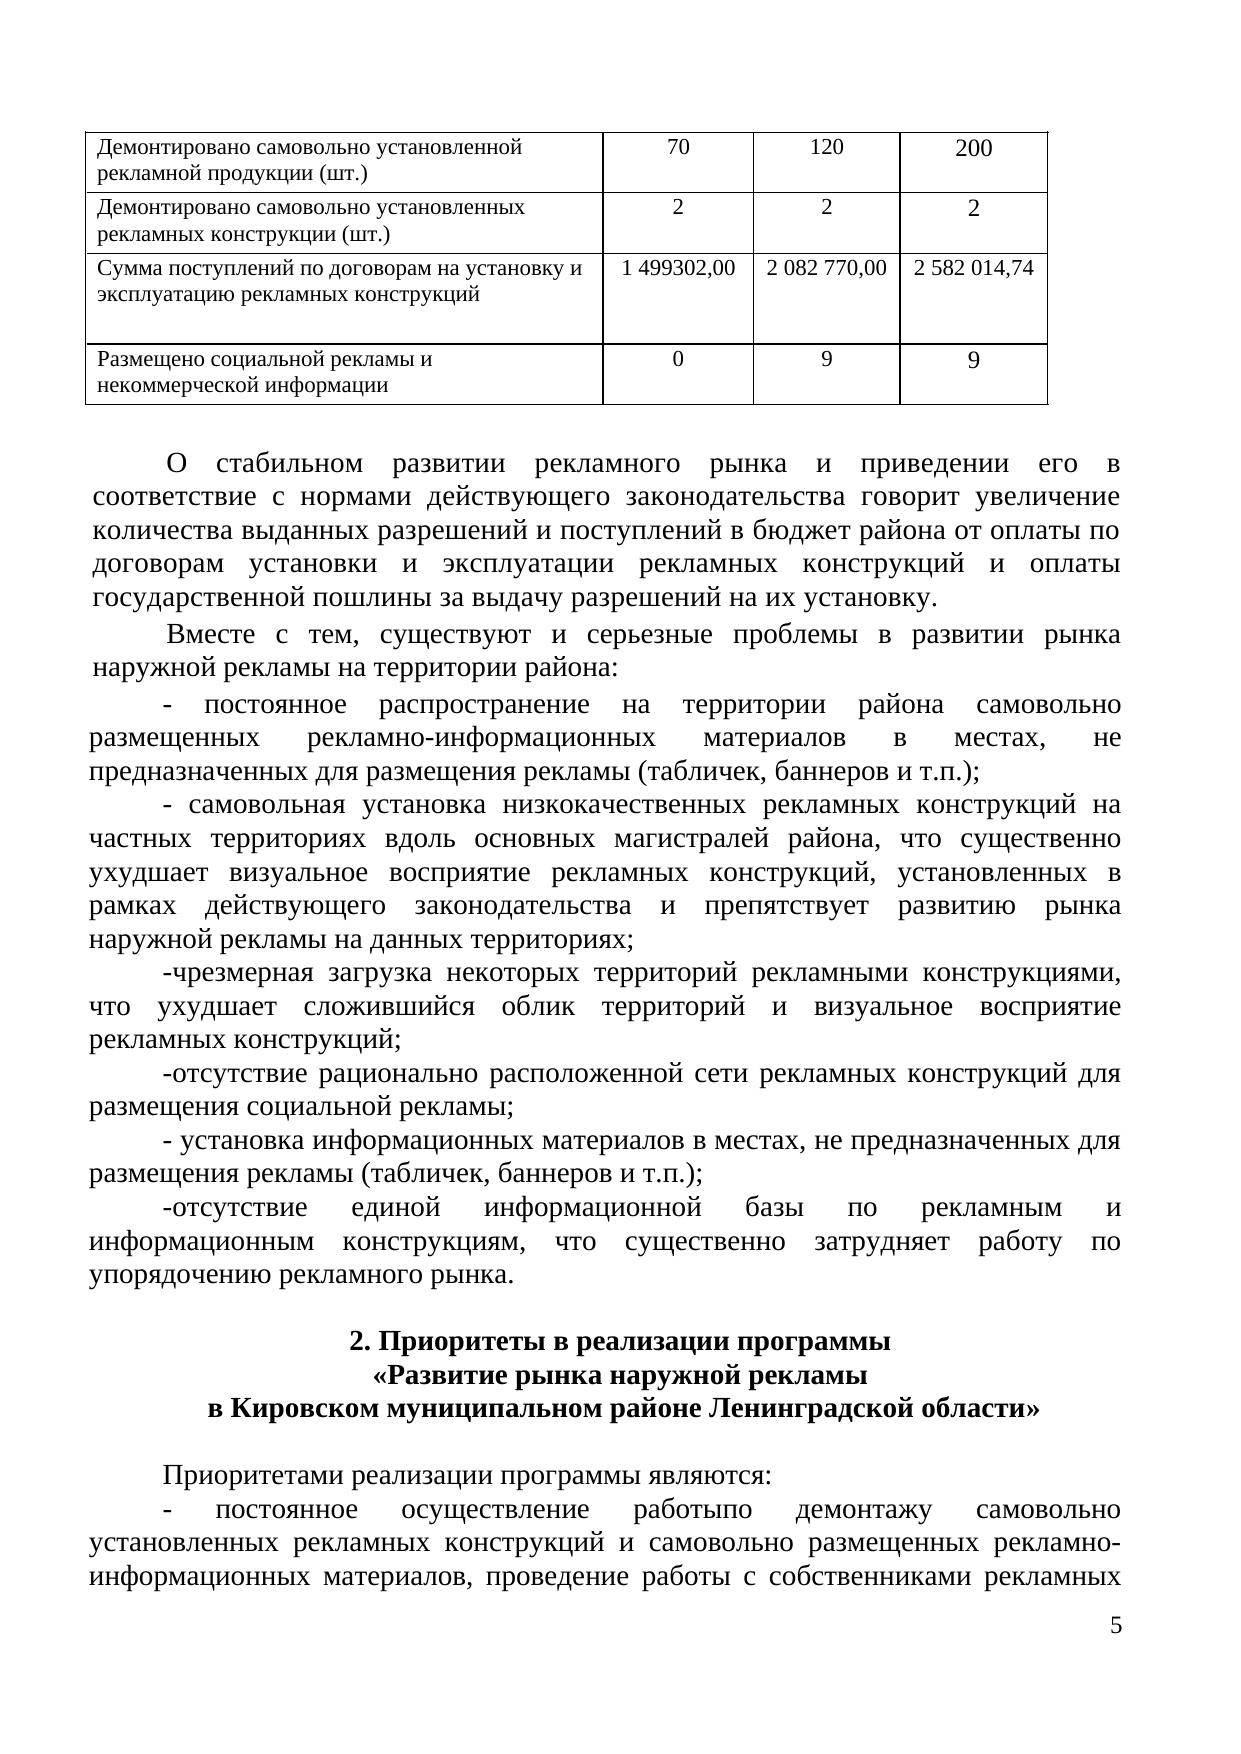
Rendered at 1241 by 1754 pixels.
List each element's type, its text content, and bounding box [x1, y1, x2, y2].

table_cell 120 [754, 133, 899, 192]
text - самовольная установка низкокачественных рекламных конструкций на частных территориях вдоль основных магистралей района, что существенно ухудшает визуальное восприятие рекламных конструкций, установленных в рамках действующего законодательства и препятствует развитию рынка наружной рекламы на данных территориях; [89, 787, 1122, 954]
table_cell 9 [901, 345, 1047, 404]
text -отсутствие единой информационной базы по рекламным и информационным конструкциям, что существенно затрудняет работу по упорядочению рекламного рынка. [89, 1189, 1122, 1290]
table_cell Демонтировано самовольно установленной рекламной продукции (шт.) [86, 133, 602, 192]
text - установка информационных материалов в местах, не предназначенных для размещения рекламы (табличек, баннеров и т.п.); [89, 1122, 1122, 1189]
table_cell 0 [604, 345, 753, 404]
table_cell 70 [604, 133, 753, 192]
text «Развитие рынка наружной рекламы [89, 1357, 1122, 1390]
text -отсутствие рационально расположенной сети рекламных конструкций для размещения социальной рекламы; [89, 1055, 1122, 1122]
table_cell 2 582 014,74 [901, 254, 1047, 343]
text в Кировском муниципальном районе Ленинградской области» [89, 1390, 1122, 1424]
table_cell 1 499302,00 [604, 254, 753, 343]
text -чрезмерная загрузка некоторых территорий рекламными конструкциями, что ухудшает сложившийся облик территорий и визуальное восприятие рекламных конструкций; [89, 954, 1122, 1055]
table_cell Демонтировано самовольно установленных рекламных конструкции (шт.) [86, 193, 602, 252]
table_cell 2 [754, 193, 899, 252]
table_cell 2 [604, 193, 753, 252]
table_cell 9 [754, 345, 899, 404]
text Вместе с тем, существуют и серьезные проблемы в развитии рынка наружной рекламы на территории района: [92, 616, 1122, 683]
table_cell 2 [901, 193, 1047, 252]
text Приоритетами реализации программы являются: [89, 1457, 1122, 1491]
table_cell Размещено социальной рекламы и некоммерческой информации [86, 344, 602, 404]
table_cell 200 [901, 133, 1047, 192]
text 2. Приоритеты в реализации программы [89, 1323, 1122, 1357]
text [89, 1491, 1122, 1592]
text - постоянное распространение на территории района самовольно размещенных рекламно-информационных материалов в местах, не предназначенных для размещения рекламы (табличек, баннеров и т.п.); [89, 686, 1122, 787]
text О стабильном развитии рекламного рынка и приведении его в соответствие с нормами действующего законодательства говорит увеличение количества выданных разрешений и поступлений в бюджет района от оплаты по договорам установки и эксплуатации рекламных конструкций и оплаты государственной пошлины за выдачу разрешений на их установку. [92, 445, 1122, 613]
table_cell Сумма поступлений по договорам на установку и эксплуатацию рекламных конструкций [86, 254, 602, 343]
table_cell 2 082 770,00 [754, 254, 899, 343]
